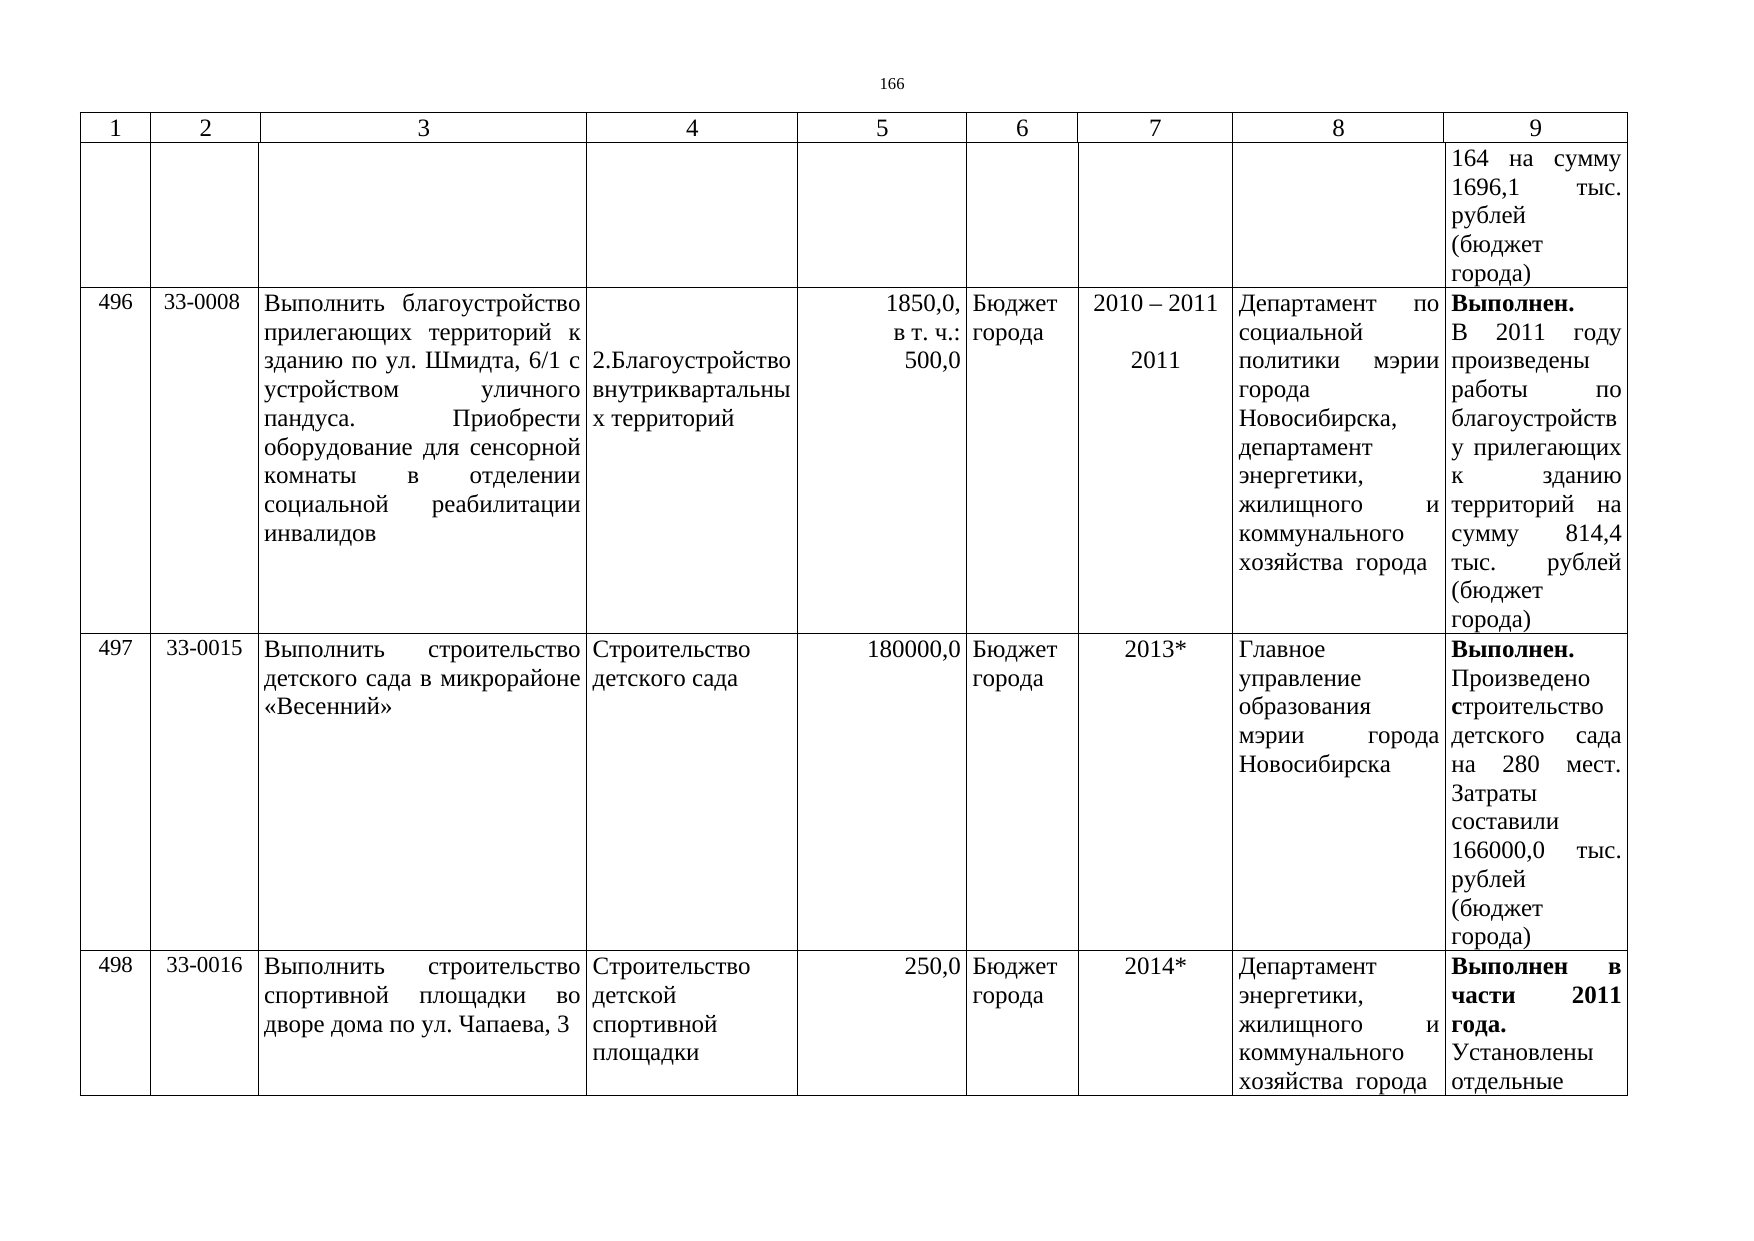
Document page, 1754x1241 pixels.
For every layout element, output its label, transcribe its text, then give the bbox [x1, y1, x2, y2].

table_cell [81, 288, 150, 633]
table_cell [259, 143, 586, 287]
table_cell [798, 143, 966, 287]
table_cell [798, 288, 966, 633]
table_header 7 [1078, 113, 1232, 142]
table_header 3 [261, 113, 586, 142]
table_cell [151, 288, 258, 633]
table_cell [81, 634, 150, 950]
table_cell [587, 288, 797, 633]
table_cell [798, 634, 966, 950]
table_header 5 [798, 113, 966, 142]
table_header 8 [1233, 113, 1443, 142]
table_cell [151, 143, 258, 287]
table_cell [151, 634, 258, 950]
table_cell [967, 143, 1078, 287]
table_header 2 [151, 113, 260, 142]
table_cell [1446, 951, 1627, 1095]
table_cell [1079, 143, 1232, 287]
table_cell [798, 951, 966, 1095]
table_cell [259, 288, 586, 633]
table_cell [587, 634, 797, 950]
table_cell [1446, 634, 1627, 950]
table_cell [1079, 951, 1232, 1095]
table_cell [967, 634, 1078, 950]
table_header 1 [81, 113, 150, 142]
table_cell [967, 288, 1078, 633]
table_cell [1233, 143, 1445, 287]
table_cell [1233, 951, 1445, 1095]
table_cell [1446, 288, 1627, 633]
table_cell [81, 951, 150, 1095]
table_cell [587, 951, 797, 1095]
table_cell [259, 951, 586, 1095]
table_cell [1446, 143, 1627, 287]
table_header 6 [967, 113, 1077, 142]
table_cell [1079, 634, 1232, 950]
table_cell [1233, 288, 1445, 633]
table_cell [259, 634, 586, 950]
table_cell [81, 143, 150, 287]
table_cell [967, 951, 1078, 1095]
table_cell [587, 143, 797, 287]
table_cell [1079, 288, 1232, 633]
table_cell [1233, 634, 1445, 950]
table_header 9 [1444, 113, 1627, 142]
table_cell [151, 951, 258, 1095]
table_header 4 [587, 113, 797, 142]
